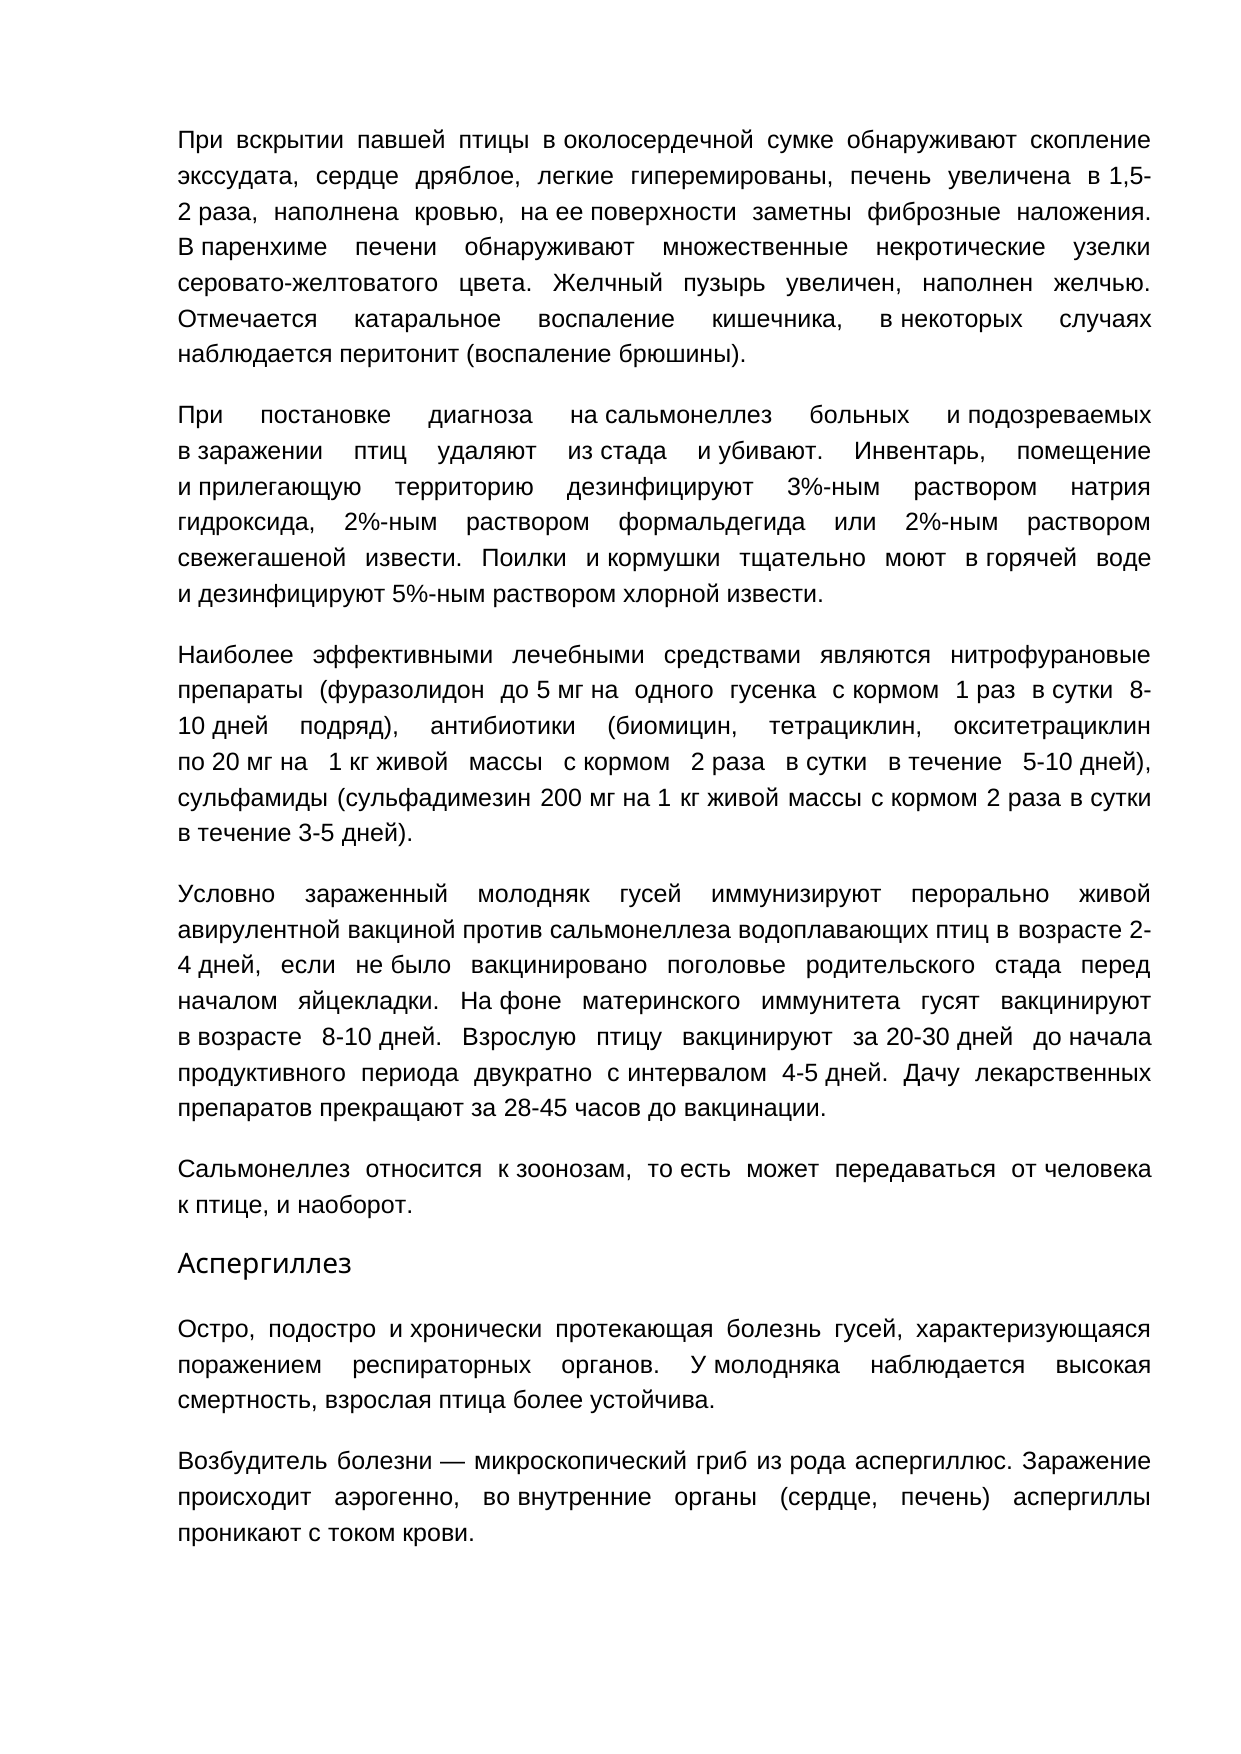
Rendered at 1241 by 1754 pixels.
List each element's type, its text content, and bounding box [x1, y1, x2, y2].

text Наиболее эффективными лечебными средствами являются нитрофурановые препараты (фуразолидон до 5 мг на одного гусенка с кормом 1 раз в сутки 8-10 дней подряд), антибиотики (биомицин, тетрациклин, окситетрациклин по 20 мг на 1 кг живой массы с кормом 2 раза в сутки в течение 5-10 дней), сульфамиды (сульфадимезин 200 мг на 1 кг живой массы с кормом 2 раза в сутки в течение 3-5 дней). [177, 633, 1152, 847]
text Аспергиллез [177, 1243, 1152, 1282]
text При вскрытии павшей птицы в околосердечной сумке обнаруживают скопление экссудата, сердце дряблое, легкие гиперемированы, печень увеличена в 1,5-2 раза, наполнена кровью, на ее поверхности заметны фиброзные наложения. В паренхиме печени обнаруживают множественные некротические узелки серовато-желтоватого цвета. Желчный пузырь увеличен, наполнен желчью. Отмечается катаральное воспаление кишечника, в некоторых случаях наблюдается перитонит (воспаление брюшины). [177, 118, 1152, 368]
text При постановке диагноза на сальмонеллез больных и подозреваемых в заражении птиц удаляют из стада и убивают. Инвентарь, помещение и прилегающую территорию дезинфицируют 3%-ным раствором натрия гидроксида, 2%-ным раствором формальдегида или 2%-ным раствором свежегашеной извести. Поилки и кормушки тщательно моют в горячей воде и дезинфицируют 5%-ным раствором хлорной извести. [177, 393, 1152, 608]
text Возбудитель болезни — микроскопический гриб из рода аспергиллюс. Заражение происходит аэрогенно, во внутренние органы (сердце, печень) аспергиллы проникают с током крови. [177, 1439, 1152, 1546]
text Сальмонеллез относится к зоонозам, то есть может передаваться от человека к птице, и наоборот. [177, 1147, 1152, 1218]
text Условно зараженный молодняк гусей иммунизируют перорально живой авирулентной вакциной против сальмонеллеза водоплавающих птиц в возрасте 2-4 дней, если не было вакцинировано поголовье родительского стада перед началом яйцекладки. На фоне материнского иммунитета гусят вакцинируют в возрасте 8-10 дней. Взрослую птицу вакцинируют за 20-30 дней до начала продуктивного периода двукратно с интервалом 4-5 дней. Дачу лекарственных препаратов прекращают за 28-45 часов до вакцинации. [177, 872, 1152, 1122]
text Остро, подостро и хронически протекающая болезнь гусей, характеризующаяся поражением респираторных органов. У молодняка наблюдается высокая смертность, взрослая птица более устойчива. [177, 1307, 1152, 1414]
